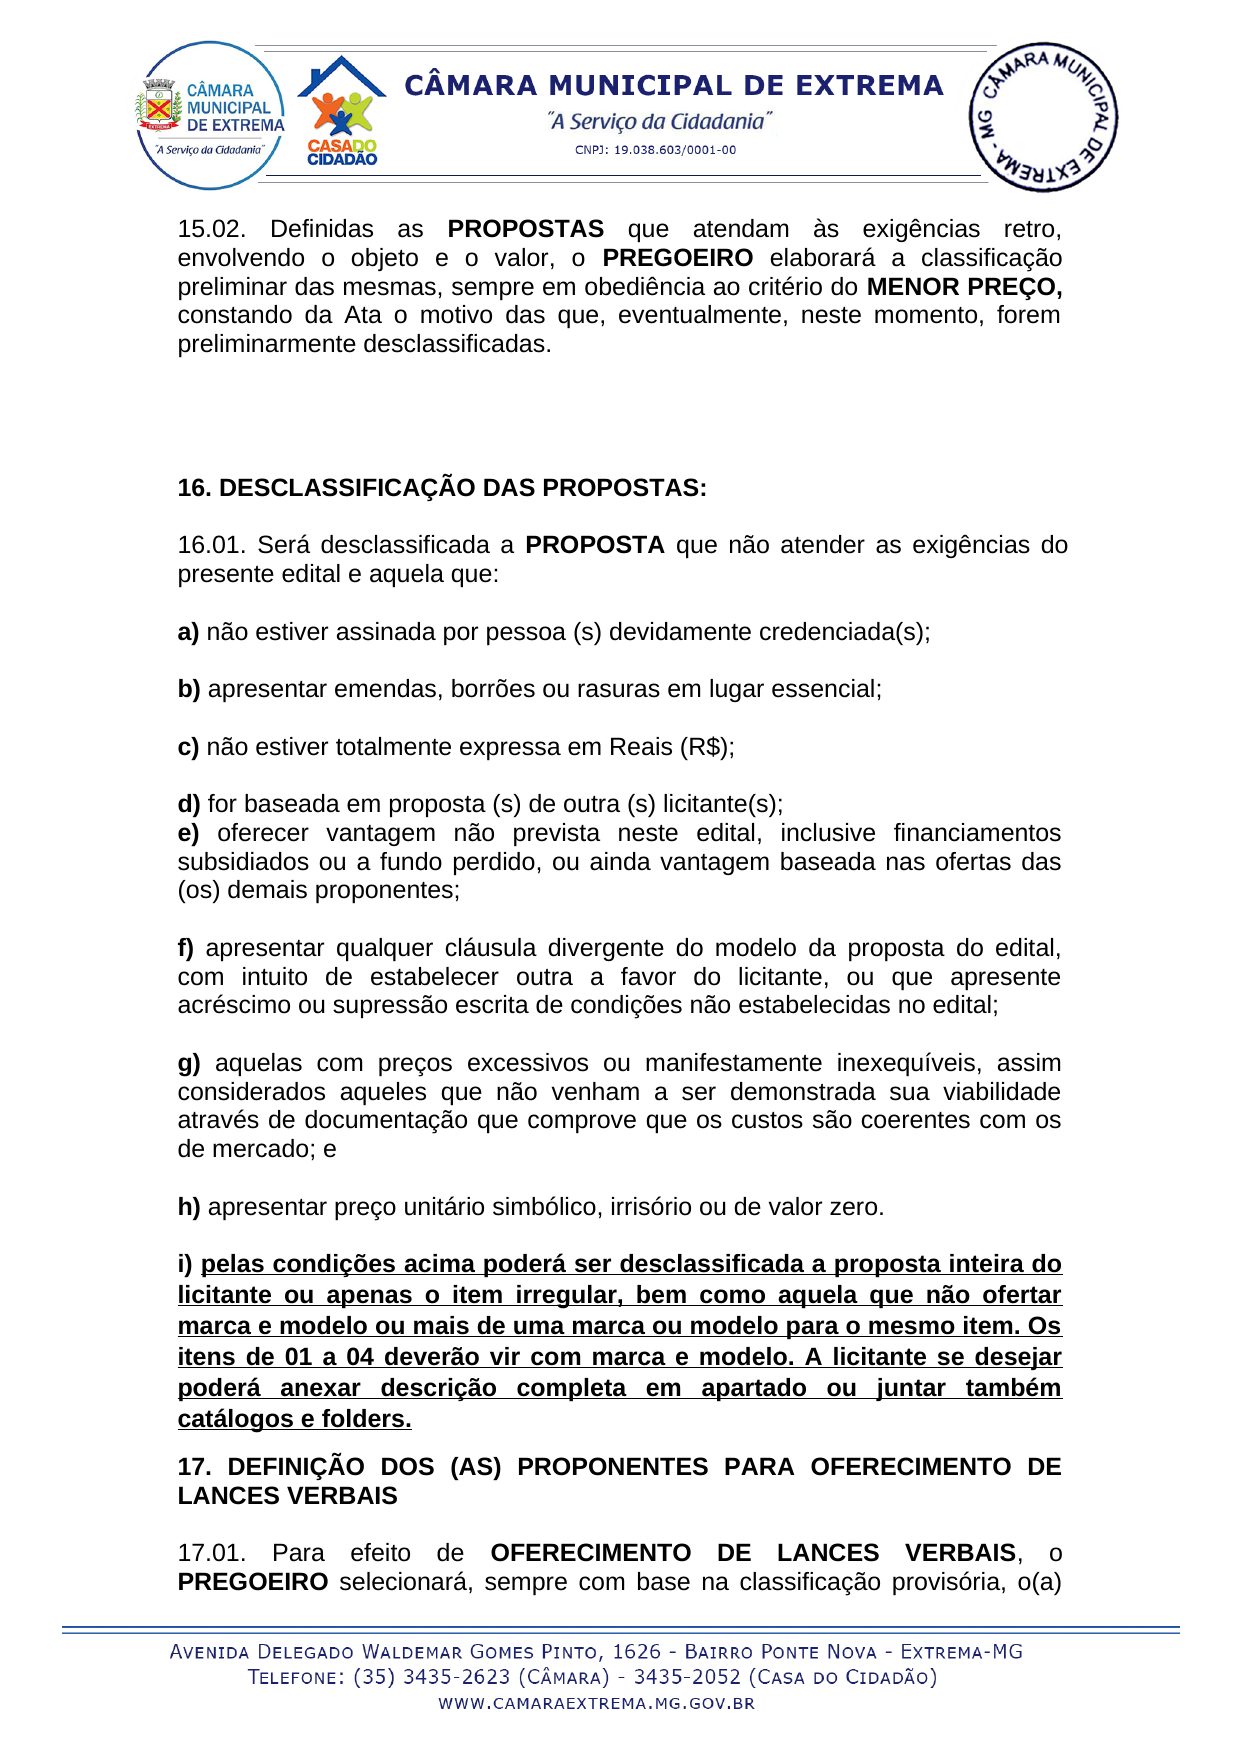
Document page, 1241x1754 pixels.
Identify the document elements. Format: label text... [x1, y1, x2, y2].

text i) pelas condições acima poderá ser desclassificada a proposta inteira do licitante ou apenas o item irregular, bem como aquela que não ofertar marca e modelo ou mais de uma marca ou modelo para o mesmo item. Os itens de 01 a 04 deverão vir com marca e modelo. A licitante se desejar poderá anexar descrição completa em apartado ou juntar também catálogos e folders. [177, 1337, 1063, 1367]
text 16. DESCLASSIFICAÇÃO DAS PROPOSTAS: [177, 473, 1063, 501]
text c) não estiver totalmente expressa em Reais (R$); [177, 731, 1063, 760]
text e) oferecer vantagem não prevista neste edital, inclusive financiamentos subsidiados ou a fundo perdido, ou ainda vantagem baseada nas ofertas das (os) demais proponentes; [177, 818, 1063, 904]
text i) pelas condições acima poderá ser desclassificada a proposta inteira do licitante ou apenas o item irregular, bem como aquela que não ofertar marca e modelo ou mais de uma marca ou modelo para o mesmo item. Os itens de 01 a 04 deverão vir com marca e modelo. A licitante se desejar poderá anexar descrição completa em apartado ou juntar também catálogos e folders. [177, 1368, 1063, 1398]
text a) não estiver assinada por pessoa (s) devidamente credenciada(s); [177, 616, 1063, 645]
text i) pelas condições acima poderá ser desclassificada a proposta inteira do licitante ou apenas o item irregular, bem como aquela que não ofertar marca e modelo ou mais de uma marca ou modelo para o mesmo item. Os itens de 01 a 04 deverão vir com marca e modelo. A licitante se desejar poderá anexar descrição completa em apartado ou juntar também catálogos e folders. [177, 1249, 1063, 1305]
text 17. DEFINIÇÃO DOS (AS) PROPONENTES PARA OFERECIMENTO DE LANCES VERBAIS [177, 1452, 1063, 1509]
text i) pelas condições acima poderá ser desclassificada a proposta inteira do licitante ou apenas o item irregular, bem como aquela que não ofertar marca e modelo ou mais de uma marca ou modelo para o mesmo item. Os itens de 01 a 04 deverão vir com marca e modelo. A licitante se desejar poderá anexar descrição completa em apartado ou juntar também catálogos e folders. [177, 1399, 1063, 1433]
text f) apresentar qualquer cláusula divergente do modelo da proposta do edital, com intuito de estabelecer outra a favor do licitante, ou que apresente acréscimo ou supressão escrita de condições não estabelecidas no edital; [177, 933, 1063, 1019]
text b) apresentar emendas, borrões ou rasuras em lugar essencial; [177, 674, 1063, 703]
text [177, 1538, 1063, 1596]
text g) aquelas com preços excessivos ou manifestamente inexequíveis, assim considerados aqueles que não venham a ser demonstrada sua viabilidade através de documentação que comprove que os custos são coerentes com os de mercado; e [177, 1048, 1063, 1163]
text 15.02. Definidas as PROPOSTAS que atendam às exigências retro, envolvendo o objeto e o valor, o PREGOEIRO elaborará a classificação preliminar das mesmas, sempre em obediência ao critério do MENOR PREÇO, constando da Ata o motivo das que, eventualmente, neste momento, forem preliminarmente desclassificadas. [177, 214, 1063, 358]
text h) apresentar preço unitário simbólico, irrisório ou de valor zero. [177, 1191, 1063, 1220]
text i) pelas condições acima poderá ser desclassificada a proposta inteira do licitante ou apenas o item irregular, bem como aquela que não ofertar marca e modelo ou mais de uma marca ou modelo para o mesmo item. Os itens de 01 a 04 deverão vir com marca e modelo. A licitante se desejar poderá anexar descrição completa em apartado ou juntar também catálogos e folders. [177, 1306, 1063, 1336]
picture [46, 1615, 1194, 1724]
picture [124, 30, 1123, 221]
text 16.01. Será desclassificada a PROPOSTA que não atender as exigências do presente edital e aquela que: [177, 530, 1069, 588]
text d) for baseada em proposta (s) de outra (s) licitante(s); [177, 789, 1063, 818]
